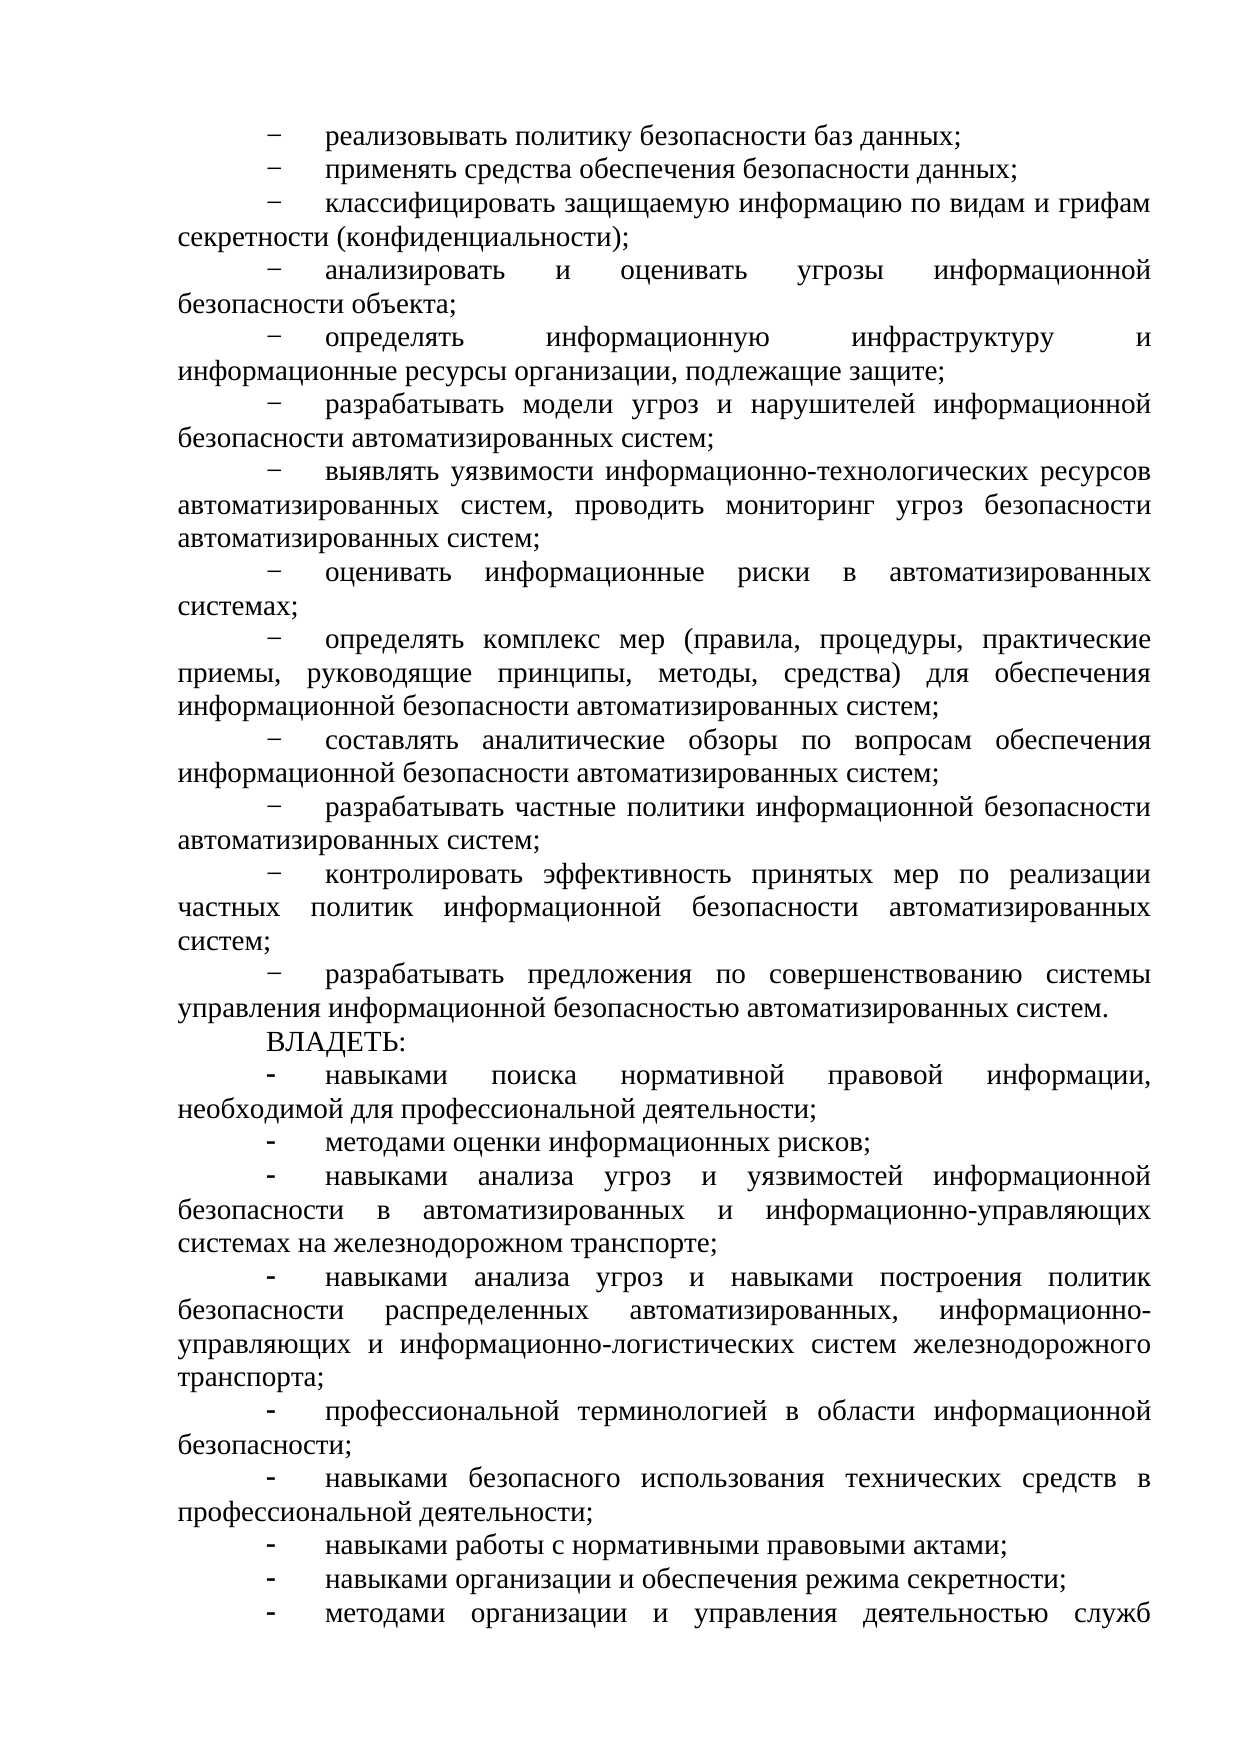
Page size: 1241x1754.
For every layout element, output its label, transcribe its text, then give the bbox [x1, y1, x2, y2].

list разрабатывать предложения по совершенствованию системы управления информационной безопасностью автоматизированных систем. [177, 957, 1152, 1024]
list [177, 1595, 1152, 1628]
list методами оценки информационных рисков; [177, 1124, 1152, 1158]
list определять информационную инфраструктуру и информационные ресурсы организации, подлежащие защите; [177, 319, 1152, 386]
list классифицировать защищаемую информацию по видам и грифам секретности (конфиденциальности); [177, 185, 1152, 252]
list профессиональной терминологией в области информационной безопасности; [177, 1393, 1152, 1460]
text ВЛАДЕТЬ: [177, 1024, 1152, 1057]
list навыками поиска нормативной правовой информации, необходимой для профессиональной деятельности; [177, 1057, 1152, 1124]
list разрабатывать модели угроз и нарушителей информационной безопасности автоматизированных систем; [177, 386, 1152, 453]
list оценивать информационные риски в автоматизированных системах; [177, 554, 1152, 621]
list составлять аналитические обзоры по вопросам обеспечения информационной безопасности автоматизированных систем; [177, 722, 1152, 789]
list навыками анализа угроз и навыками построения политик безопасности распределенных автоматизированных, информационно-управляющих и информационно-логистических систем железнодорожного транспорта; [177, 1259, 1152, 1393]
list анализировать и оценивать угрозы информационной безопасности объекта; [177, 252, 1152, 319]
list навыками анализа угроз и уязвимостей информационной безопасности в автоматизированных и информационно-управляющих системах на железнодорожном транспорте; [177, 1158, 1152, 1259]
list определять комплекс мер (правила, процедуры, практические приемы, руководящие принципы, методы, средства) для обеспечения информационной безопасности автоматизированных систем; [177, 621, 1152, 722]
list разрабатывать частные политики информационной безопасности автоматизированных систем; [177, 789, 1152, 856]
list навыками безопасного использования технических средств в профессиональной деятельности; [177, 1460, 1152, 1527]
list навыками работы с нормативными правовыми актами; [177, 1527, 1152, 1561]
list навыками организации и обеспечения режима секретности; [177, 1561, 1152, 1595]
list применять средства обеспечения безопасности данных; [177, 152, 1152, 185]
list контролировать эффективность принятых мер по реализации частных политик информационной безопасности автоматизированных систем; [177, 856, 1152, 957]
list реализовывать политику безопасности баз данных; [177, 118, 1152, 152]
list выявлять уязвимости информационно-технологических ресурсов автоматизированных систем, проводить мониторинг угроз безопасности автоматизированных систем; [177, 453, 1152, 554]
